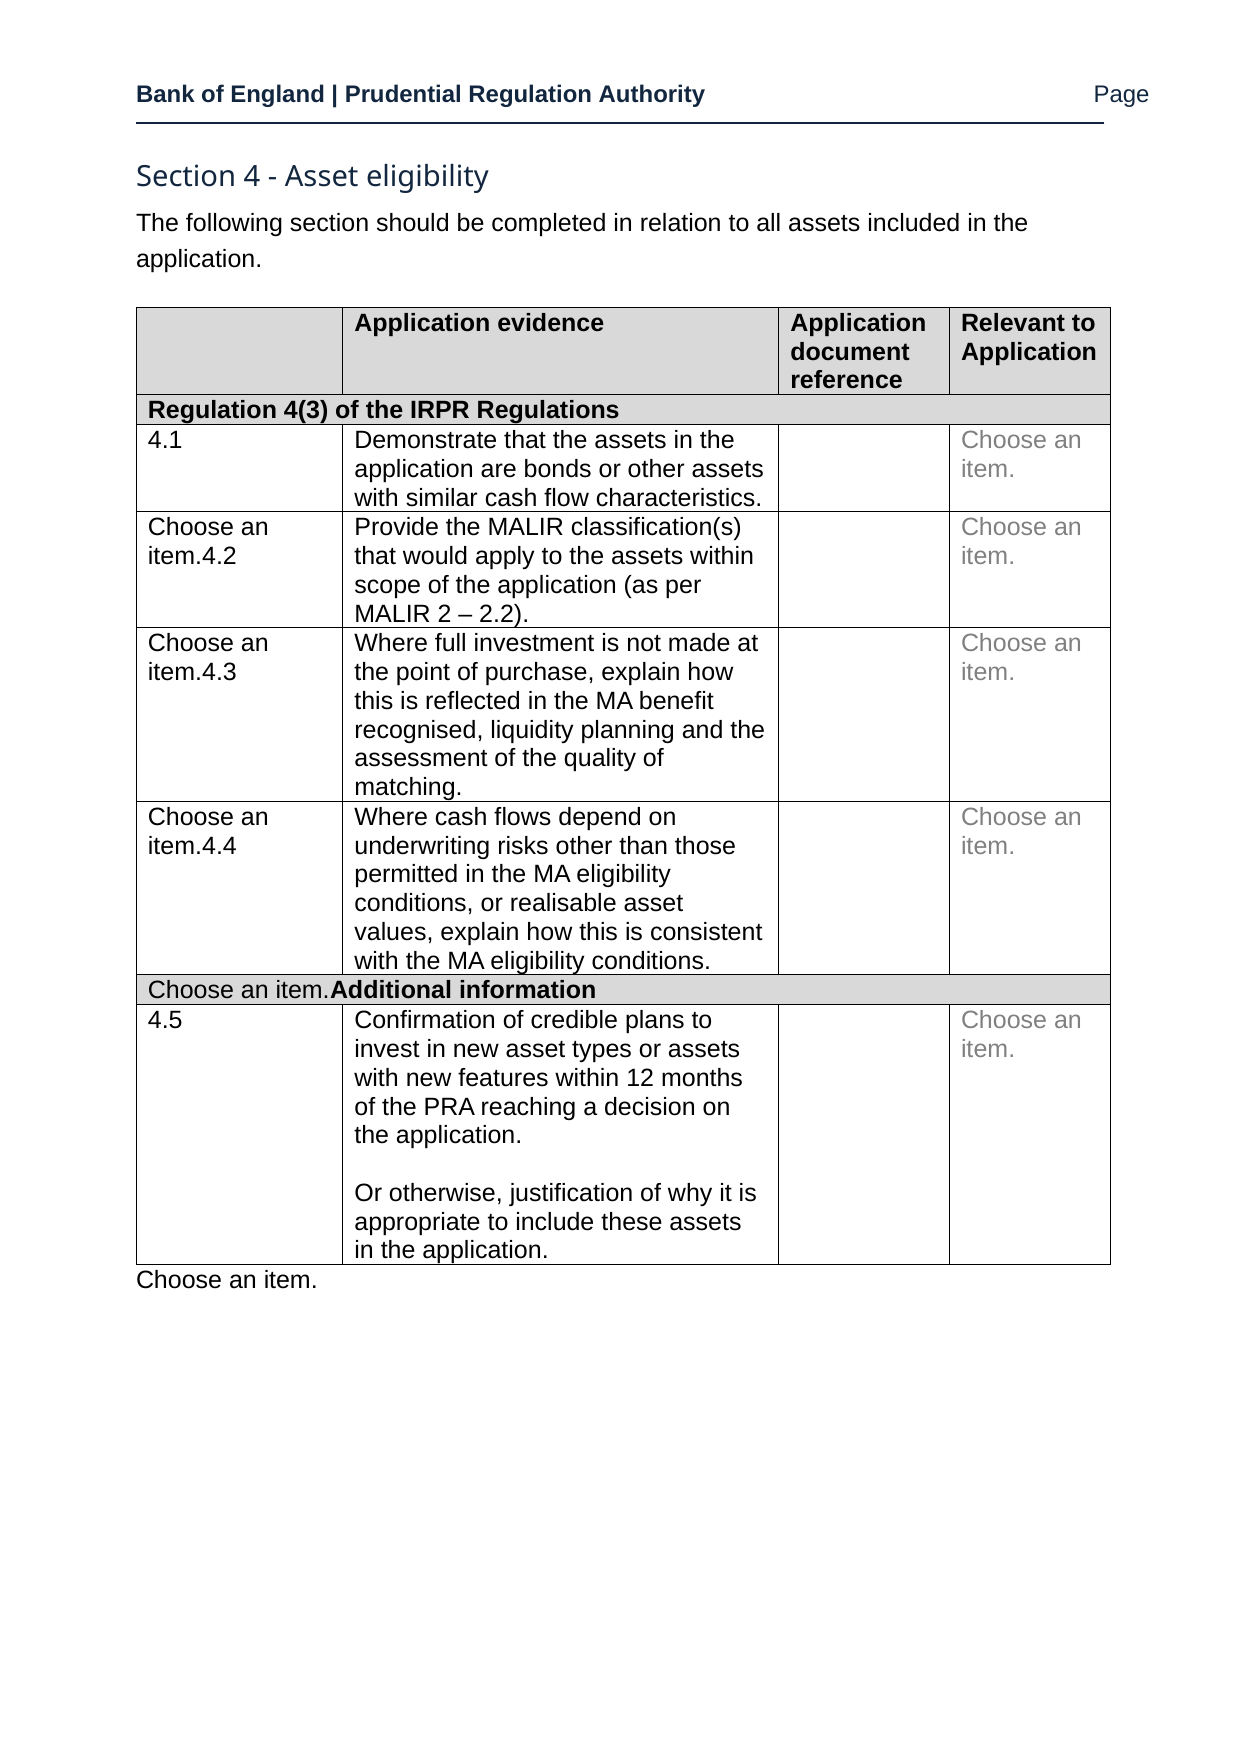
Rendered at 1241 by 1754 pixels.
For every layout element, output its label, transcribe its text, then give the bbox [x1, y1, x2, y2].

table_cell Where full investment is not made at the point of purchase, explain how this is reflected in the MA benefit recognised, liquidity planning and the assessment of the quality of matching. [343, 628, 778, 801]
table_header Application document reference [779, 308, 949, 394]
table_cell Regulation 4(3) of the IRPR Regulations [137, 395, 1110, 424]
table_cell 4.1 [137, 425, 342, 511]
table_cell 4.3 [137, 628, 342, 801]
table_cell 4.5 [137, 1005, 342, 1264]
table_cell [779, 512, 949, 627]
table_cell Confirmation of credible plans to invest in new asset types or assets with new features within 12 months of the PRA reaching a decision on the application. Or otherwise, justification of why it is appropriate to include these assets in the application. [343, 1005, 778, 1264]
table_cell [779, 425, 949, 511]
table_cell Additional information [137, 975, 1110, 1004]
table_cell 4.2 [137, 512, 342, 627]
table_cell Provide the MALIR classification(s) that would apply to the assets within scope of the application (as per MALIR 2 – 2.2). [343, 512, 778, 627]
table_cell Demonstrate that the assets in the application are bonds or other assets with similar cash flow characteristics. [343, 425, 778, 511]
table_header Application evidence [343, 308, 778, 394]
table_cell [779, 802, 949, 974]
table_cell [779, 628, 949, 801]
subtitle Section 4 - Asset eligibility [136, 156, 1104, 195]
table_cell Where cash flows depend on underwriting risks other than those permitted in the MA eligibility conditions, or realisable asset values, explain how this is consistent with the MA eligibility conditions. [343, 802, 778, 974]
table_cell 4.4 [137, 802, 342, 974]
table_header Relevant to Application [950, 308, 1110, 394]
table_cell [779, 1005, 949, 1264]
text The following section should be completed in relation to all assets included in the application. [136, 208, 1104, 273]
table_header [137, 308, 342, 394]
